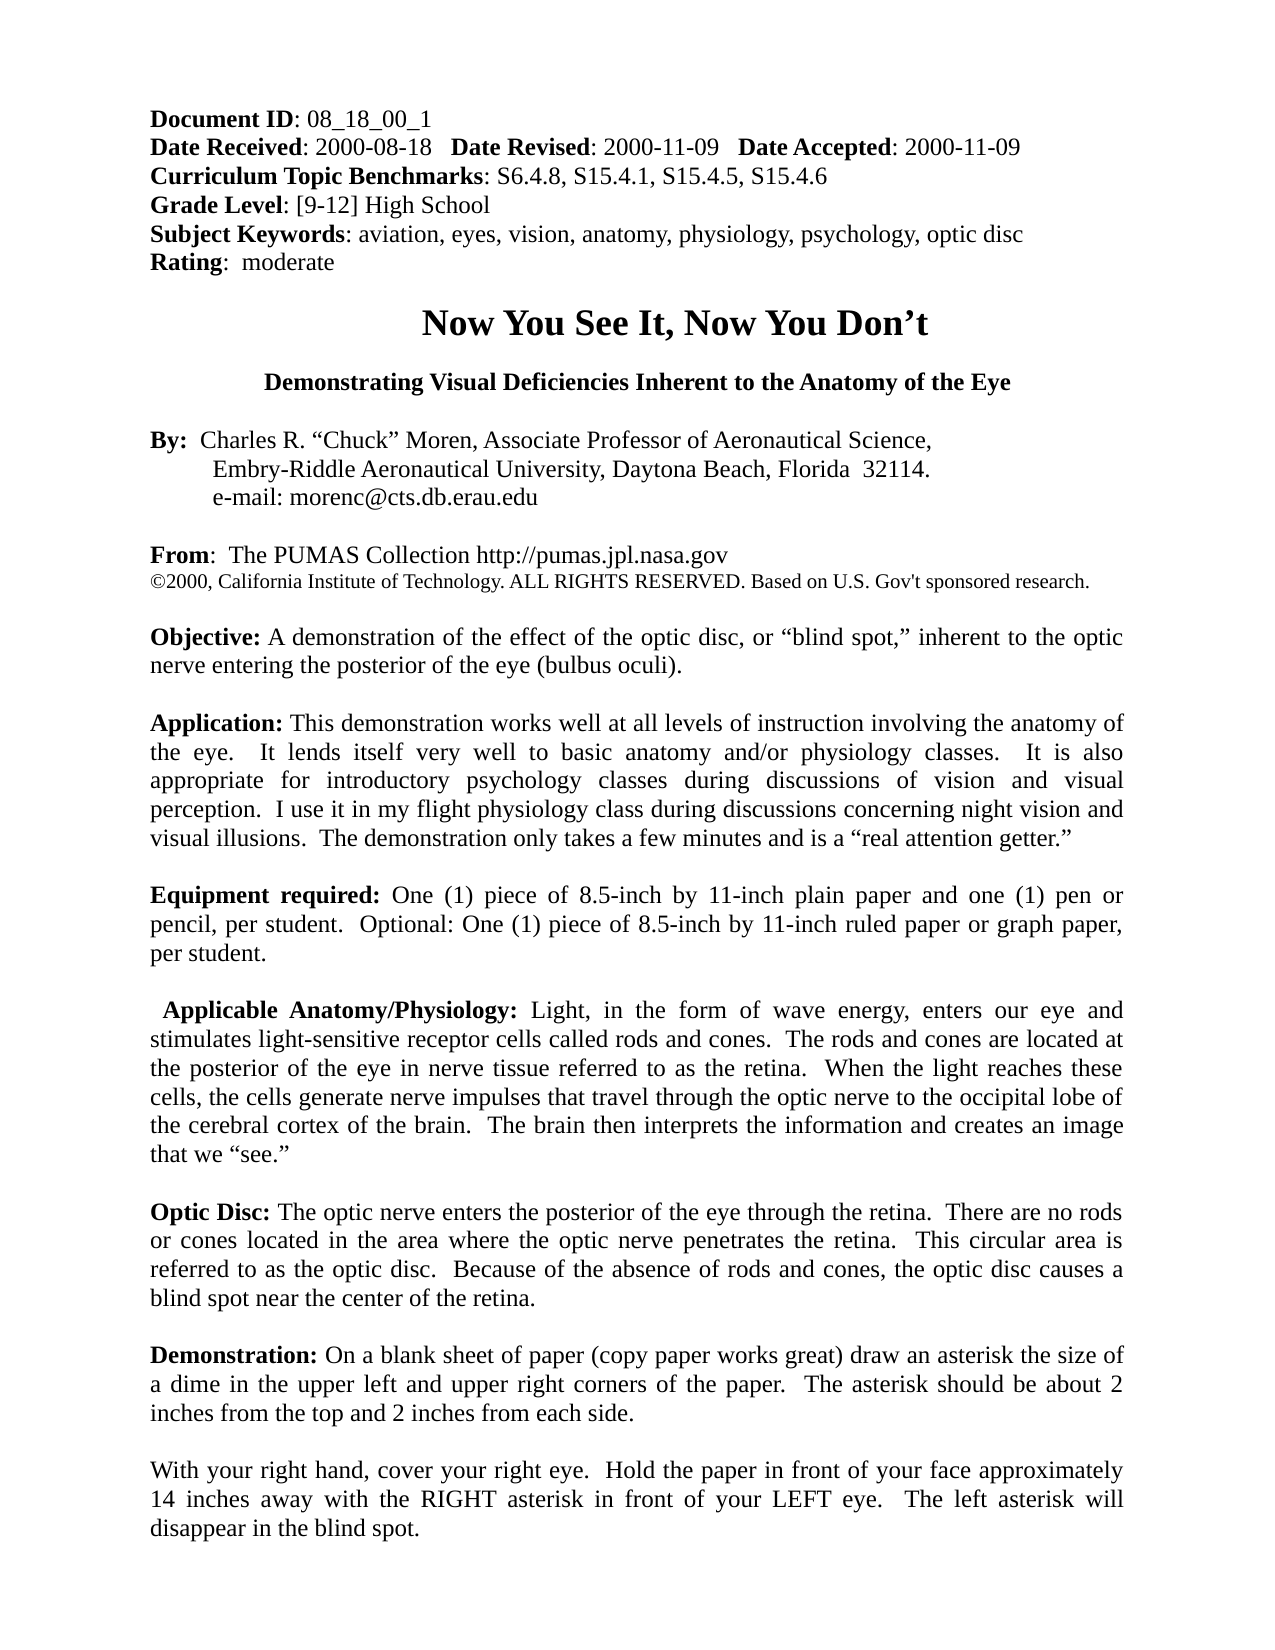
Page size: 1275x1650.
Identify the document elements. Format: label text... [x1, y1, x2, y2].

text e-mail: morenc@cts.db.erau.edu [150, 482, 1200, 511]
text Now You See It, Now You Don’t [150, 300, 1200, 343]
text Rating: moderate [150, 247, 1200, 276]
text Equipment required: One (1) piece of 8.5-inch by 11-inch plain paper and one (1) pen or pencil, per student. Optional: One (1) piece of 8.5-inch by 11-inch ruled paper or graph paper, per student. [150, 880, 1125, 967]
title Demonstrating Visual Deficiencies Inherent to the Anatomy of the Eye [150, 367, 1125, 396]
text Demonstration: On a blank sheet of paper (copy paper works great) draw an asterisk the size of a dime in the upper left and upper right corners of the paper. The asterisk should be about 2 inches from the top and 2 inches from each side. [150, 1340, 1125, 1427]
text Subject Keywords: aviation, eyes, vision, anatomy, physiology, psychology, optic disc [150, 219, 1200, 247]
text Application: This demonstration works well at all levels of instruction involving the anatomy of the eye. It lends itself very well to basic anatomy and/or physiology classes. It is also appropriate for introductory psychology classes during discussions of vision and visual perception. I use it in my flight physiology class during discussions concerning night vision and visual illusions. The demonstration only takes a few minutes and is a “real attention getter.” [150, 708, 1125, 852]
text Embry-Riddle Aeronautical University, Daytona Beach, Florida 32114. [150, 454, 1200, 482]
text From: The PUMAS Collection http://pumas.jpl.nasa.gov [150, 540, 1200, 569]
text ©2000, California Institute of Technology. ALL RIGHTS RESERVED. Based on U.S. Gov't sponsored research. [150, 569, 1200, 593]
text Applicable Anatomy/Physiology: Light, in the form of wave energy, enters our eye and stimulates light-sensitive receptor cells called rods and cones. The rods and cones are located at the posterior of the eye in nerve tissue referred to as the retina. When the light reaches these cells, the cells generate nerve impulses that travel through the optic nerve to the occipital lobe of the cerebral cortex of the brain. The brain then interprets the information and creates an image that we “see.” [150, 995, 1125, 1168]
text Optic Disc: The optic nerve enters the posterior of the eye through the retina. There are no rods or cones located in the area where the optic nerve penetrates the retina. This circular area is referred to as the optic disc. Because of the absence of rods and cones, the optic disc causes a blind spot near the center of the retina. [150, 1197, 1125, 1312]
text Curriculum Topic Benchmarks: S6.4.8, S15.4.1, S15.4.5, S15.4.6 [150, 161, 1200, 190]
text Document ID: 08_18_00_1 [150, 104, 1200, 132]
text With your right hand, cover your right eye. Hold the paper in front of your face approximately 14 inches away with the RIGHT asterisk in front of your LEFT eye. The left asterisk will disappear in the blind spot. [150, 1455, 1125, 1542]
text By: Charles R. “Chuck” Moren, Associate Professor of Aeronautical Science, [150, 425, 1200, 454]
text Objective: A demonstration of the effect of the optic disc, or “blind spot,” inherent to the optic nerve entering the posterior of the eye (bulbus oculi). [150, 622, 1125, 679]
text Date Received: 2000-08-18 Date Revised: 2000-11-09 Date Accepted: 2000-11-09 [150, 132, 1200, 161]
text Grade Level: [9-12] High School [150, 190, 1200, 219]
